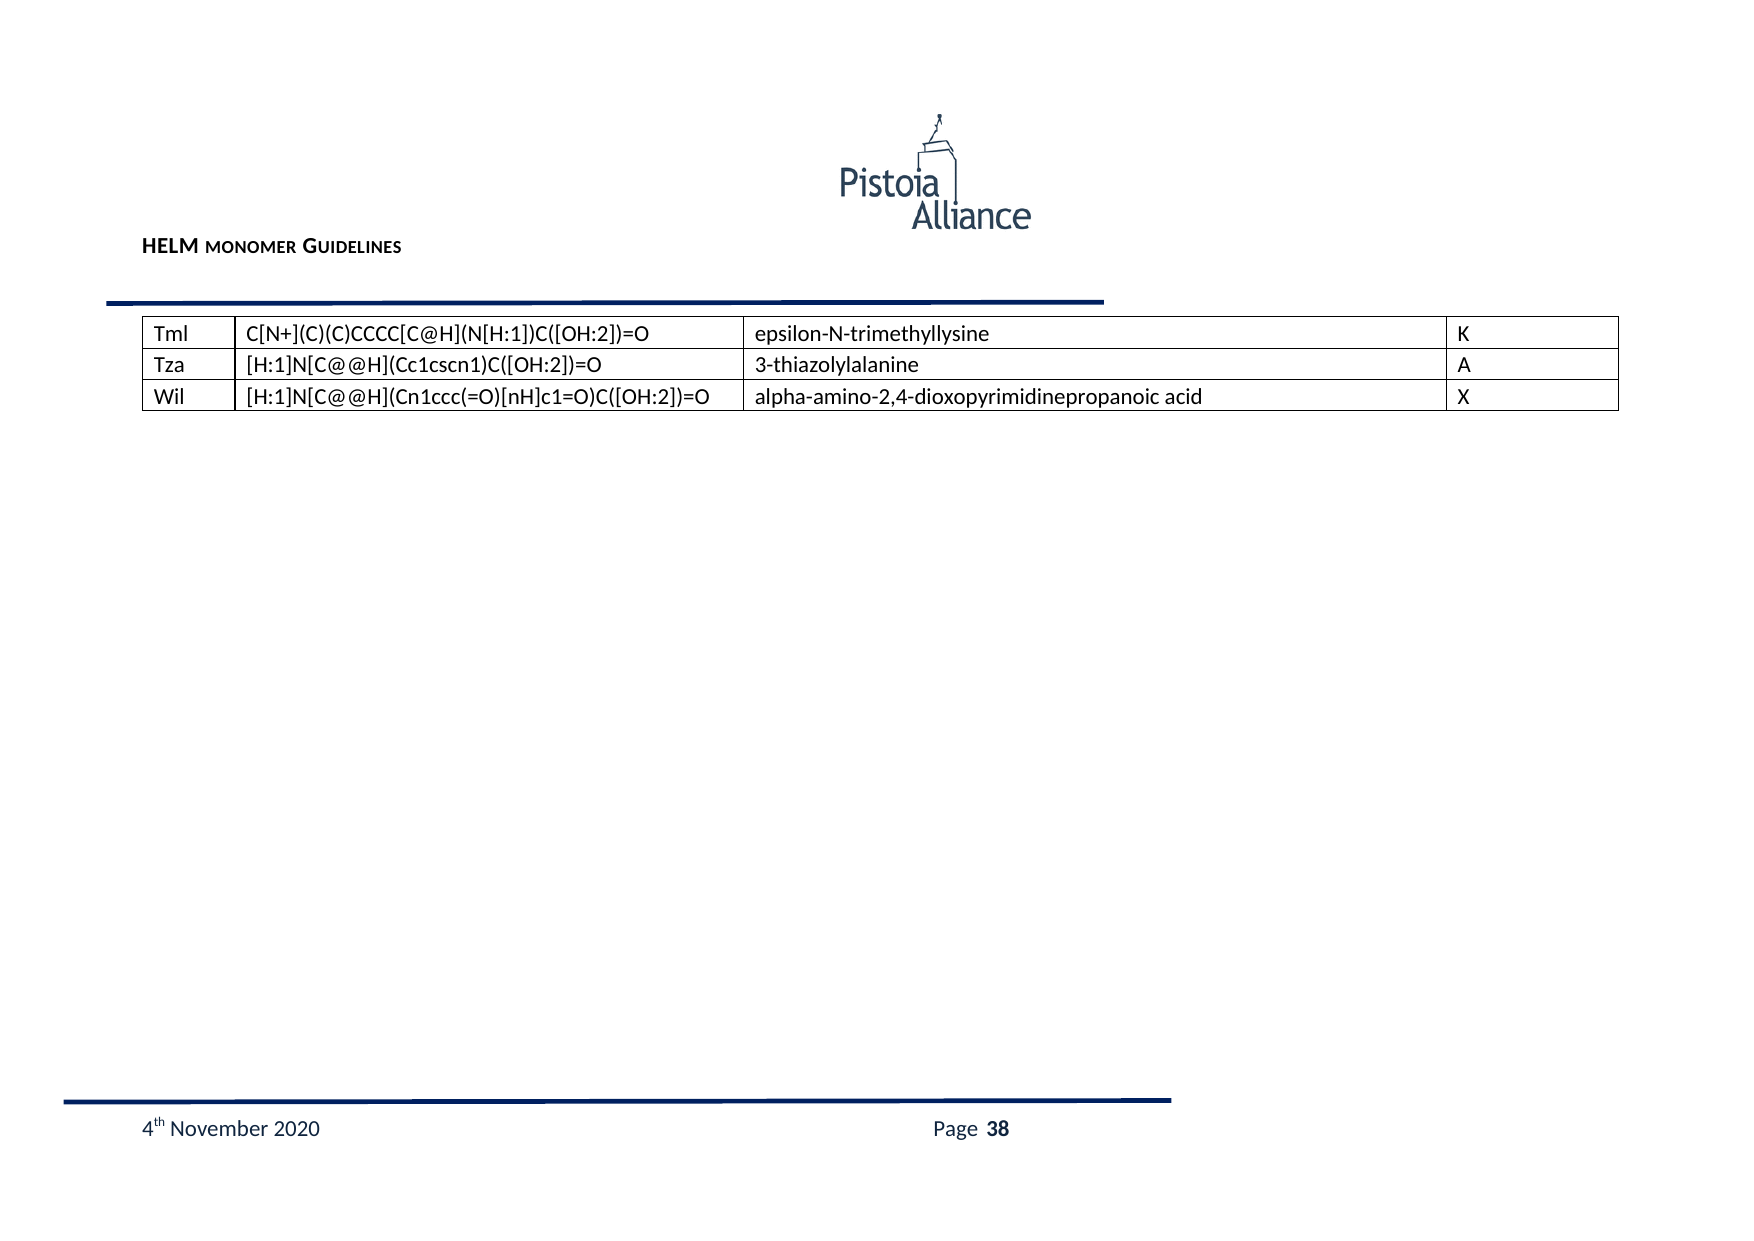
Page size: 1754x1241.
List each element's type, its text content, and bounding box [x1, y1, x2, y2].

table_cell Tza [143, 349, 234, 379]
table_cell 3-thiazolylalanine [744, 349, 1446, 379]
table_cell Tml [143, 317, 234, 347]
table_cell Wil [143, 380, 234, 410]
picture [816, 96, 1055, 254]
table_cell epsilon-N-trimethyllysine [744, 317, 1446, 347]
table_cell K [1447, 317, 1618, 347]
table_cell A [1447, 349, 1618, 379]
table_cell [H:1]N[C@@H](Cn1ccc(=O)[nH]c1=O)C([OH:2])=O [236, 380, 743, 410]
table_cell X [1447, 380, 1618, 410]
table_cell alpha-amino-2,4-dioxopyrimidinepropanoic acid [744, 380, 1446, 410]
table_cell [H:1]N[C@@H](Cc1cscn1)C([OH:2])=O [236, 349, 743, 379]
table_cell C[N+](C)(C)CCCC[C@H](N[H:1])C([OH:2])=O [236, 317, 743, 347]
